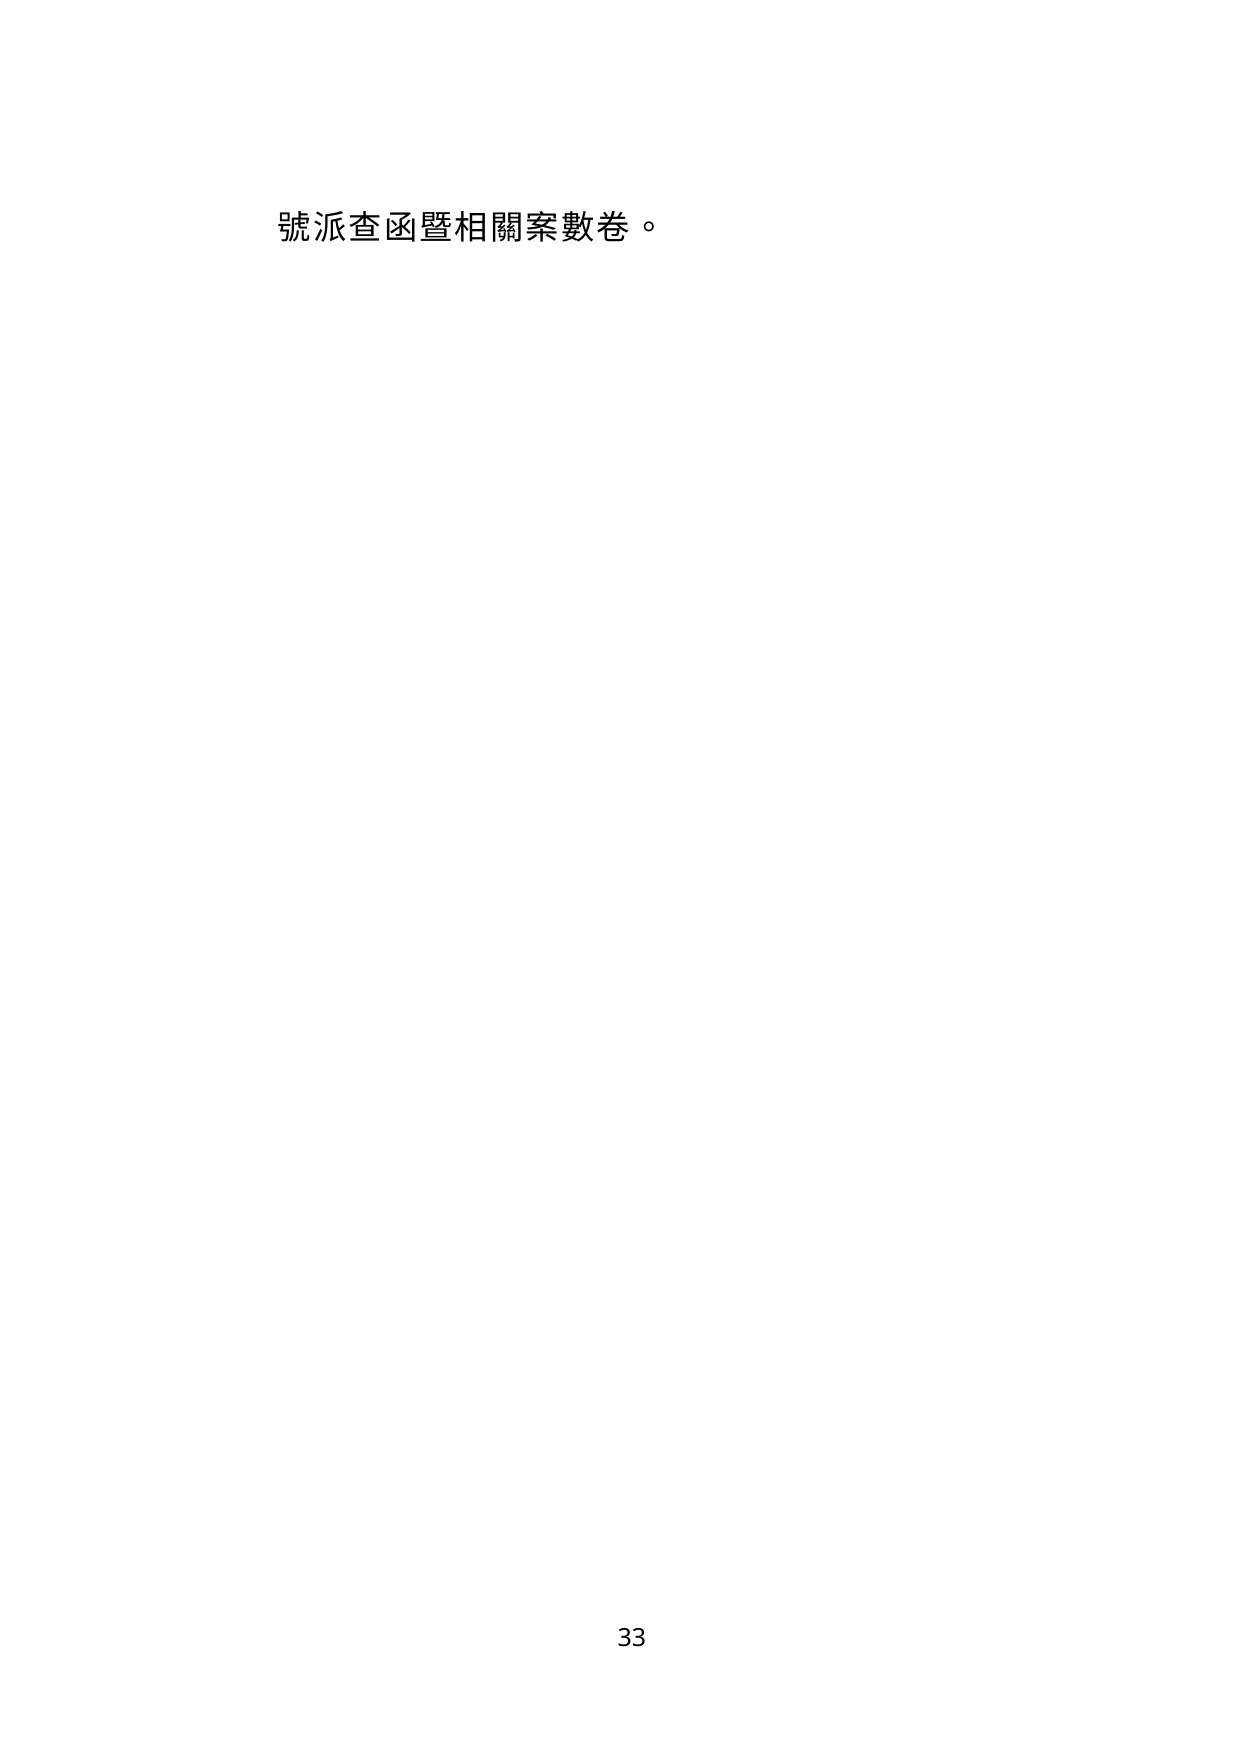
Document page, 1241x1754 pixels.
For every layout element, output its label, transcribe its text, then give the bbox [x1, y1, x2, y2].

text 附件：本院105年12月20日院台調壹字第1050800271號派查函暨相關案數卷。 [171, 178, 1092, 273]
